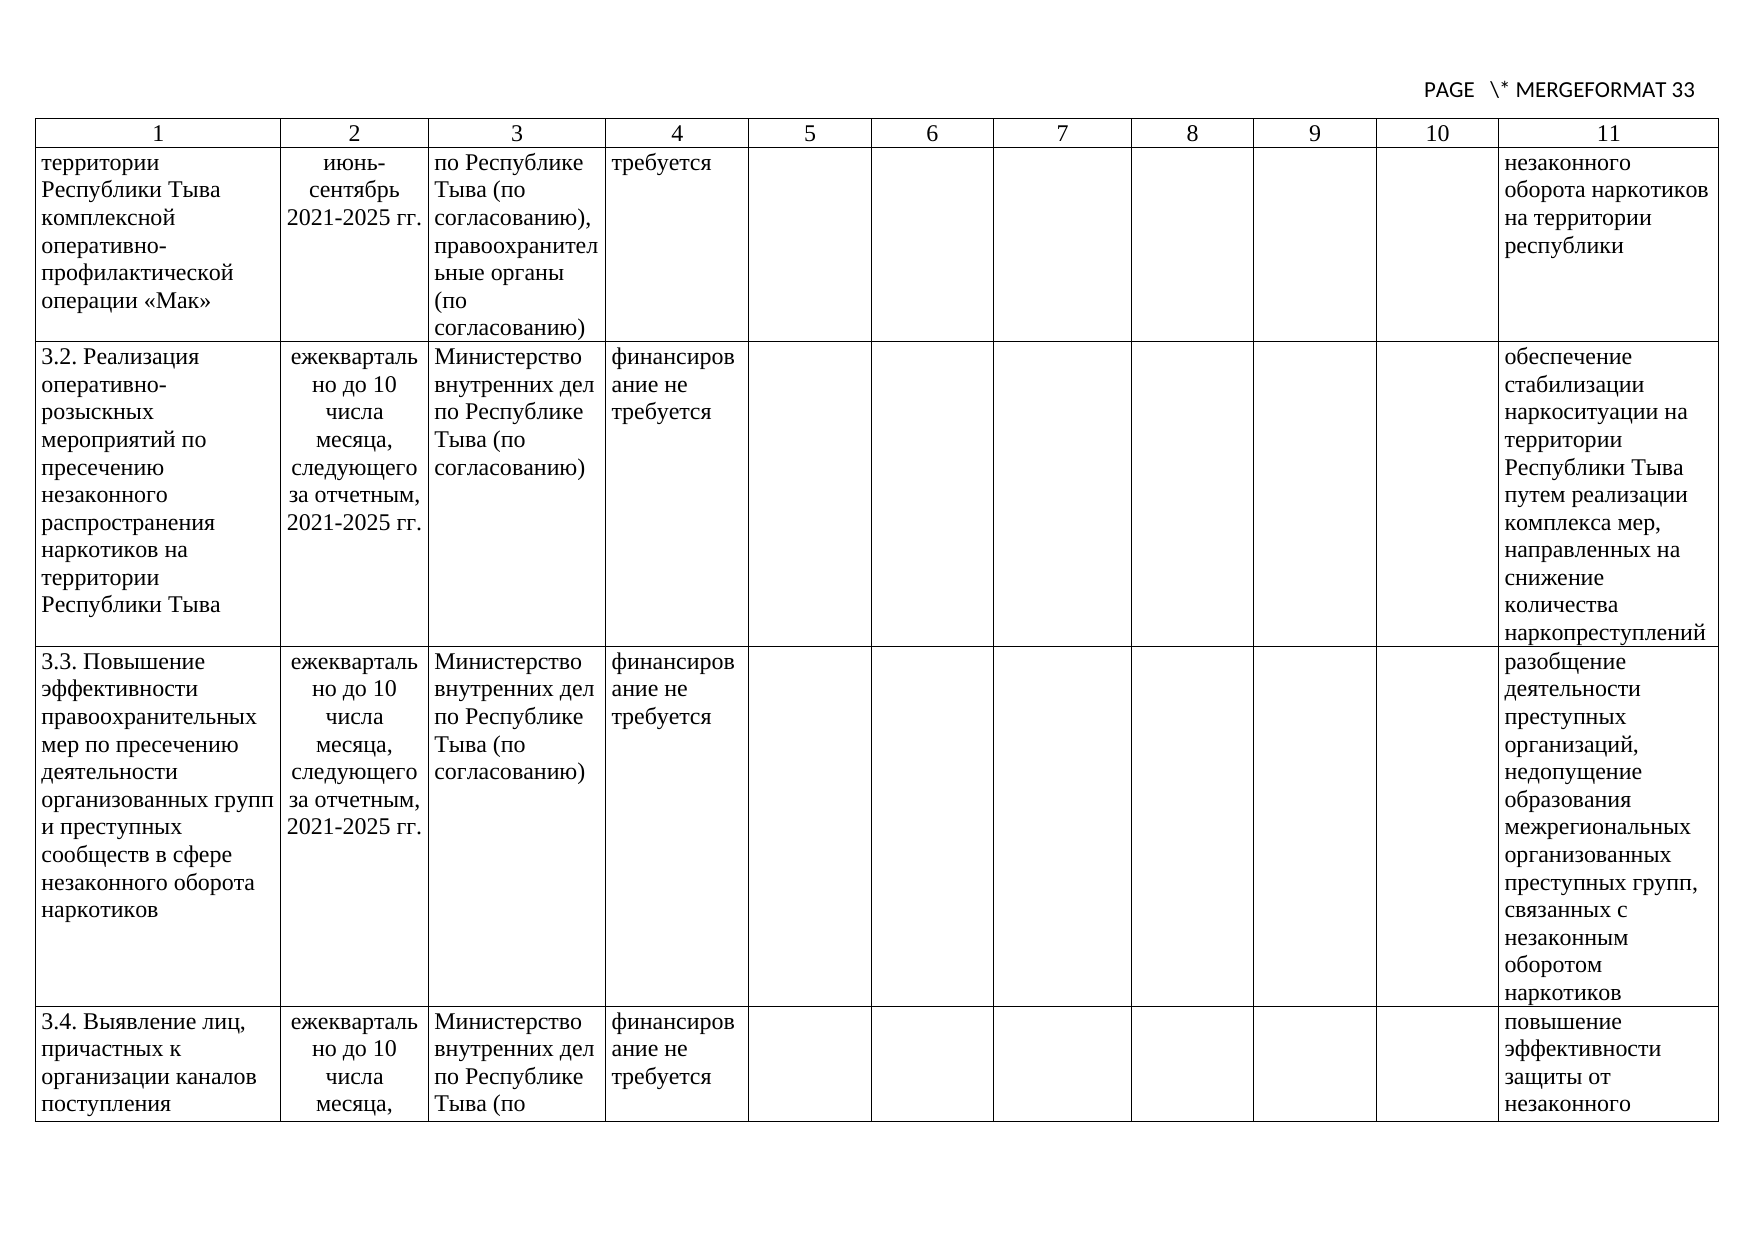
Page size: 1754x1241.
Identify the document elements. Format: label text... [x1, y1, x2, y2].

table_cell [1499, 1007, 1718, 1121]
table_cell [749, 647, 871, 1006]
table_cell Министерство внутренних дел по Республике Тыва (по согласованию) [429, 647, 605, 1006]
table_cell [872, 148, 993, 341]
table_header 9 [1254, 119, 1376, 147]
table_cell [1132, 647, 1253, 1006]
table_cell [429, 1007, 605, 1121]
table_cell [1254, 342, 1376, 646]
table_cell [994, 148, 1131, 341]
table_cell [1132, 1007, 1253, 1121]
table_cell [1254, 148, 1376, 341]
table_header 3 [429, 119, 605, 147]
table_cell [281, 148, 428, 341]
table_cell обеспечение стабилизации наркоситуации на территории Республики Тыва путем реализации комплекса мер, направленных на снижение количества наркопреступлений [1499, 342, 1718, 646]
table_cell [994, 647, 1131, 1006]
table_cell финансирование не требуется [606, 1007, 748, 1121]
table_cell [1499, 148, 1718, 341]
table_cell [994, 342, 1131, 646]
table_cell [1254, 1007, 1376, 1121]
table_header 6 [872, 119, 993, 147]
table_cell [1377, 148, 1498, 341]
table_cell финансирование не требуется [606, 148, 748, 341]
table_cell 3.3. Повышение эффективности правоохранительных мер по пресечению деятельности организованных групп и преступных сообществ в сфере незаконного оборота наркотиков [36, 647, 280, 1006]
table_header 5 [749, 119, 871, 147]
table_header 7 [994, 119, 1131, 147]
table_cell [1132, 148, 1253, 341]
table_header 1 [36, 119, 280, 147]
table_cell финансирование не требуется [606, 342, 748, 646]
table_cell ежеквартально до 10 числа месяца, следующего за отчетным, 2021-2025 гг. [281, 342, 428, 646]
table_cell [872, 342, 993, 646]
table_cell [36, 1007, 280, 1121]
table_header 4 [606, 119, 748, 147]
table_cell [872, 1007, 993, 1121]
table_cell [994, 1007, 1131, 1121]
table_cell [749, 148, 871, 341]
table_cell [281, 1007, 428, 1121]
table_cell 3.2. Реализация оперативно-розыскных мероприятий по пресечению незаконного распространения наркотиков на территории Республики Тыва [36, 342, 280, 646]
table_cell ежеквартально до 10 числа месяца, следующего за отчетным, 2021-2025 гг. [281, 647, 428, 1006]
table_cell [429, 148, 605, 341]
table_cell [872, 647, 993, 1006]
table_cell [36, 148, 280, 341]
table_cell разобщение деятельности преступных организаций, недопущение образования межрегиональных организованных преступных групп, связанных с незаконным оборотом наркотиков [1499, 647, 1718, 1006]
table_cell [749, 1007, 871, 1121]
table_header 10 [1377, 119, 1498, 147]
table_cell [1377, 647, 1498, 1006]
table_header 2 [281, 119, 428, 147]
table_cell [1132, 342, 1253, 646]
table_header 8 [1132, 119, 1253, 147]
table_cell Министерство внутренних дел по Республике Тыва (по согласованию) [429, 342, 605, 646]
table_cell финансирование не требуется [606, 647, 748, 1006]
table_cell [1377, 1007, 1498, 1121]
table_cell [1254, 647, 1376, 1006]
table_header 11 [1499, 119, 1718, 147]
table_cell [1377, 342, 1498, 646]
table_cell [749, 342, 871, 646]
